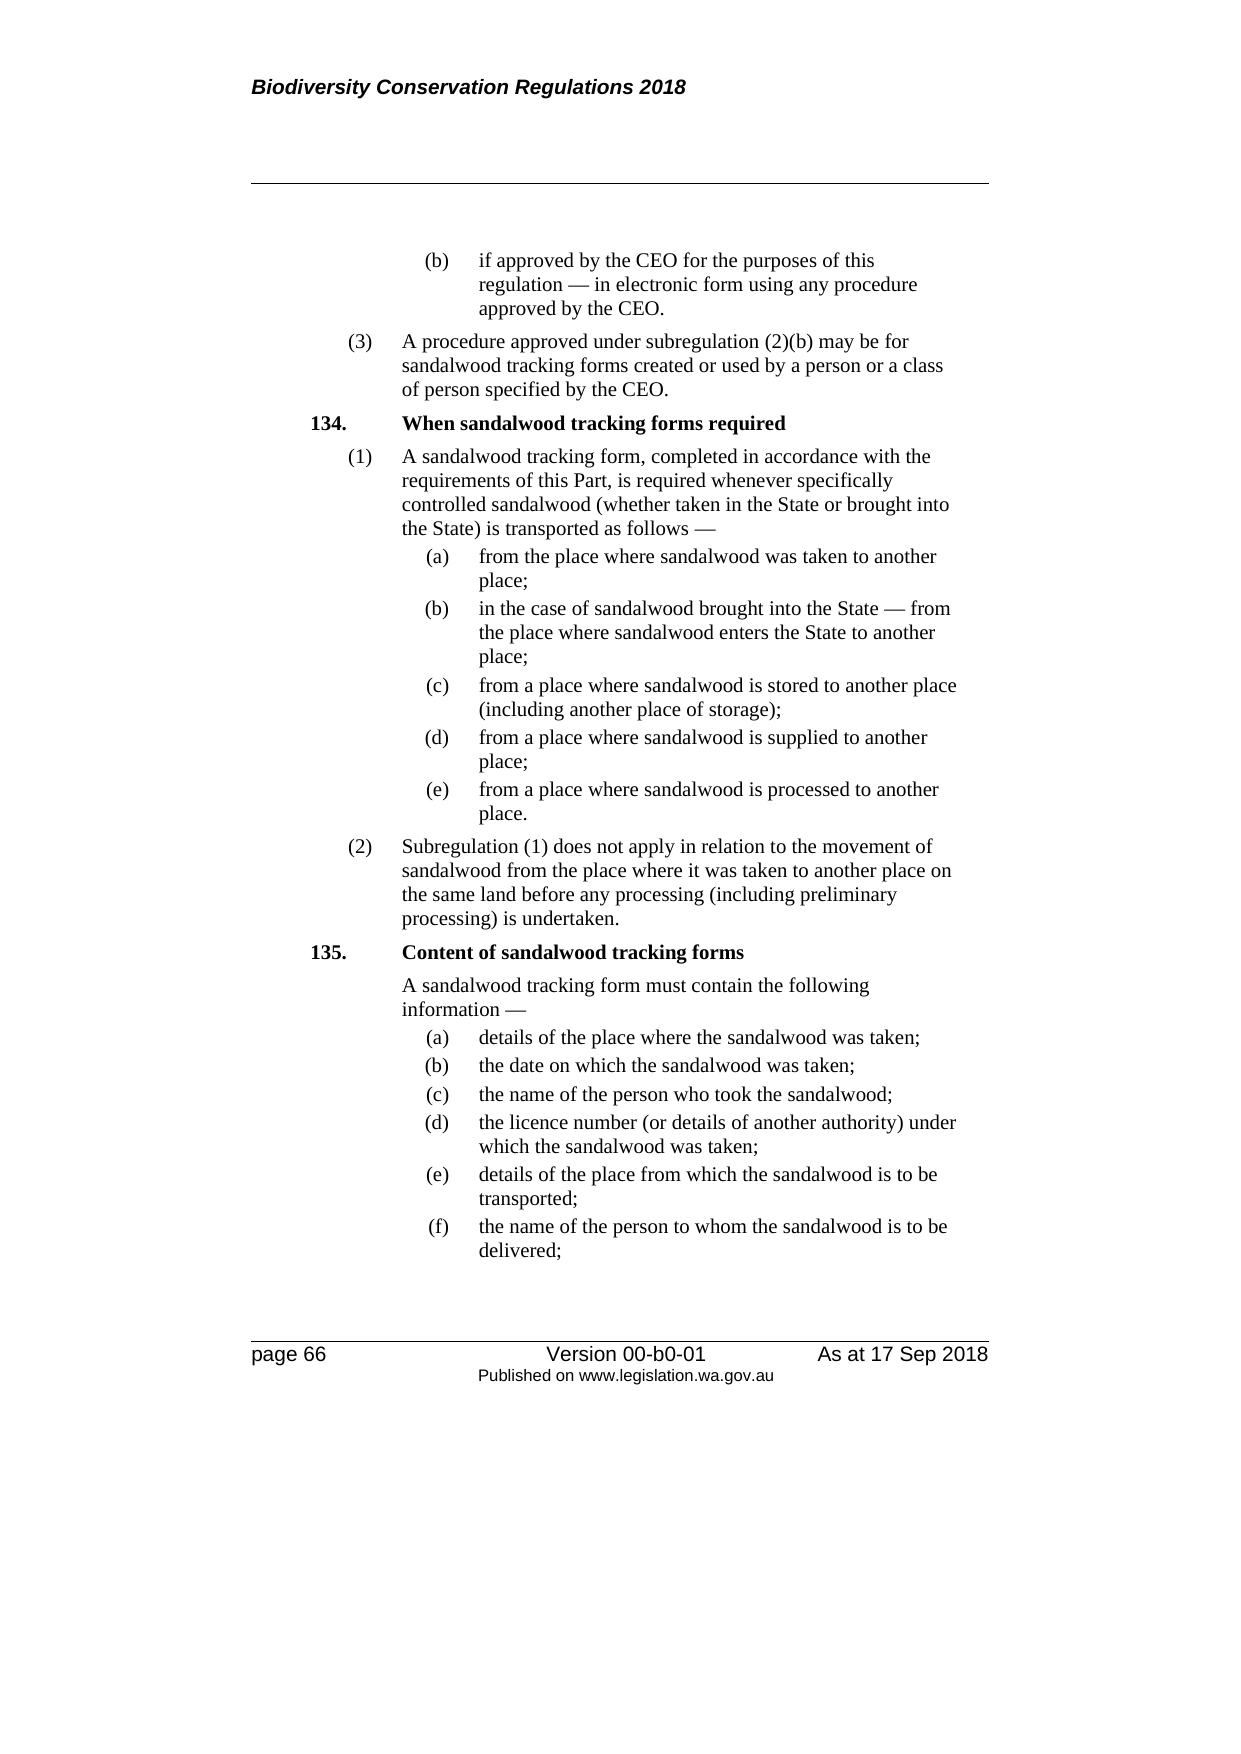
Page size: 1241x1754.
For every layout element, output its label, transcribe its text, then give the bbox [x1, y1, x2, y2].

text (1) A sandalwood tracking form, completed in accordance with the requirements of this Part, is required whenever specifically controlled sandalwood (whether taken in the State or brought into the State) is transported as follows — [313, 443, 959, 540]
text (b) if approved by the CEO for the purposes of this regulation — in electronic form using any procedure approved by the CEO. [390, 248, 959, 320]
text (2) Subregulation (1) does not apply in relation to the movement of sandalwood from the place where it was taken to another place on the same land before any processing (including preliminary processing) is undertaken. [313, 834, 959, 930]
text (c) the name of the person who took the sandalwood; [390, 1081, 959, 1106]
text (a) from the place where sandalwood was taken to another place; [390, 544, 959, 592]
text (b) in the case of sandalwood brought into the State — from the place where sandalwood enters the State to another place; [390, 596, 959, 668]
text (3) A procedure approved under subregulation (2)(b) may be for sandalwood tracking forms created or used by a person or a class of person specified by the CEO. [313, 328, 959, 401]
text (d) from a place where sandalwood is supplied to another place; [390, 725, 959, 773]
text A sandalwood tracking form must contain the following information — [313, 973, 959, 1021]
text (d) the licence number (or details of another authority) under which the sandalwood was taken; [390, 1110, 959, 1158]
text (c) from a place where sandalwood is stored to another place (including another place of storage); [390, 673, 959, 721]
text (b) the date on which the sandalwood was taken; [390, 1053, 959, 1077]
text (e) details of the place from which the sandalwood is to be transported; [390, 1162, 959, 1210]
text (e) from a place where sandalwood is processed to another place. [390, 777, 959, 825]
text (f) the name of the person to whom the sandalwood is to be delivered; [390, 1214, 959, 1262]
subtitle 135. Content of sandalwood tracking forms [310, 940, 959, 964]
text (a) details of the place where the sandalwood was taken; [390, 1025, 959, 1049]
subtitle 134. When sandalwood tracking forms required [310, 411, 959, 435]
